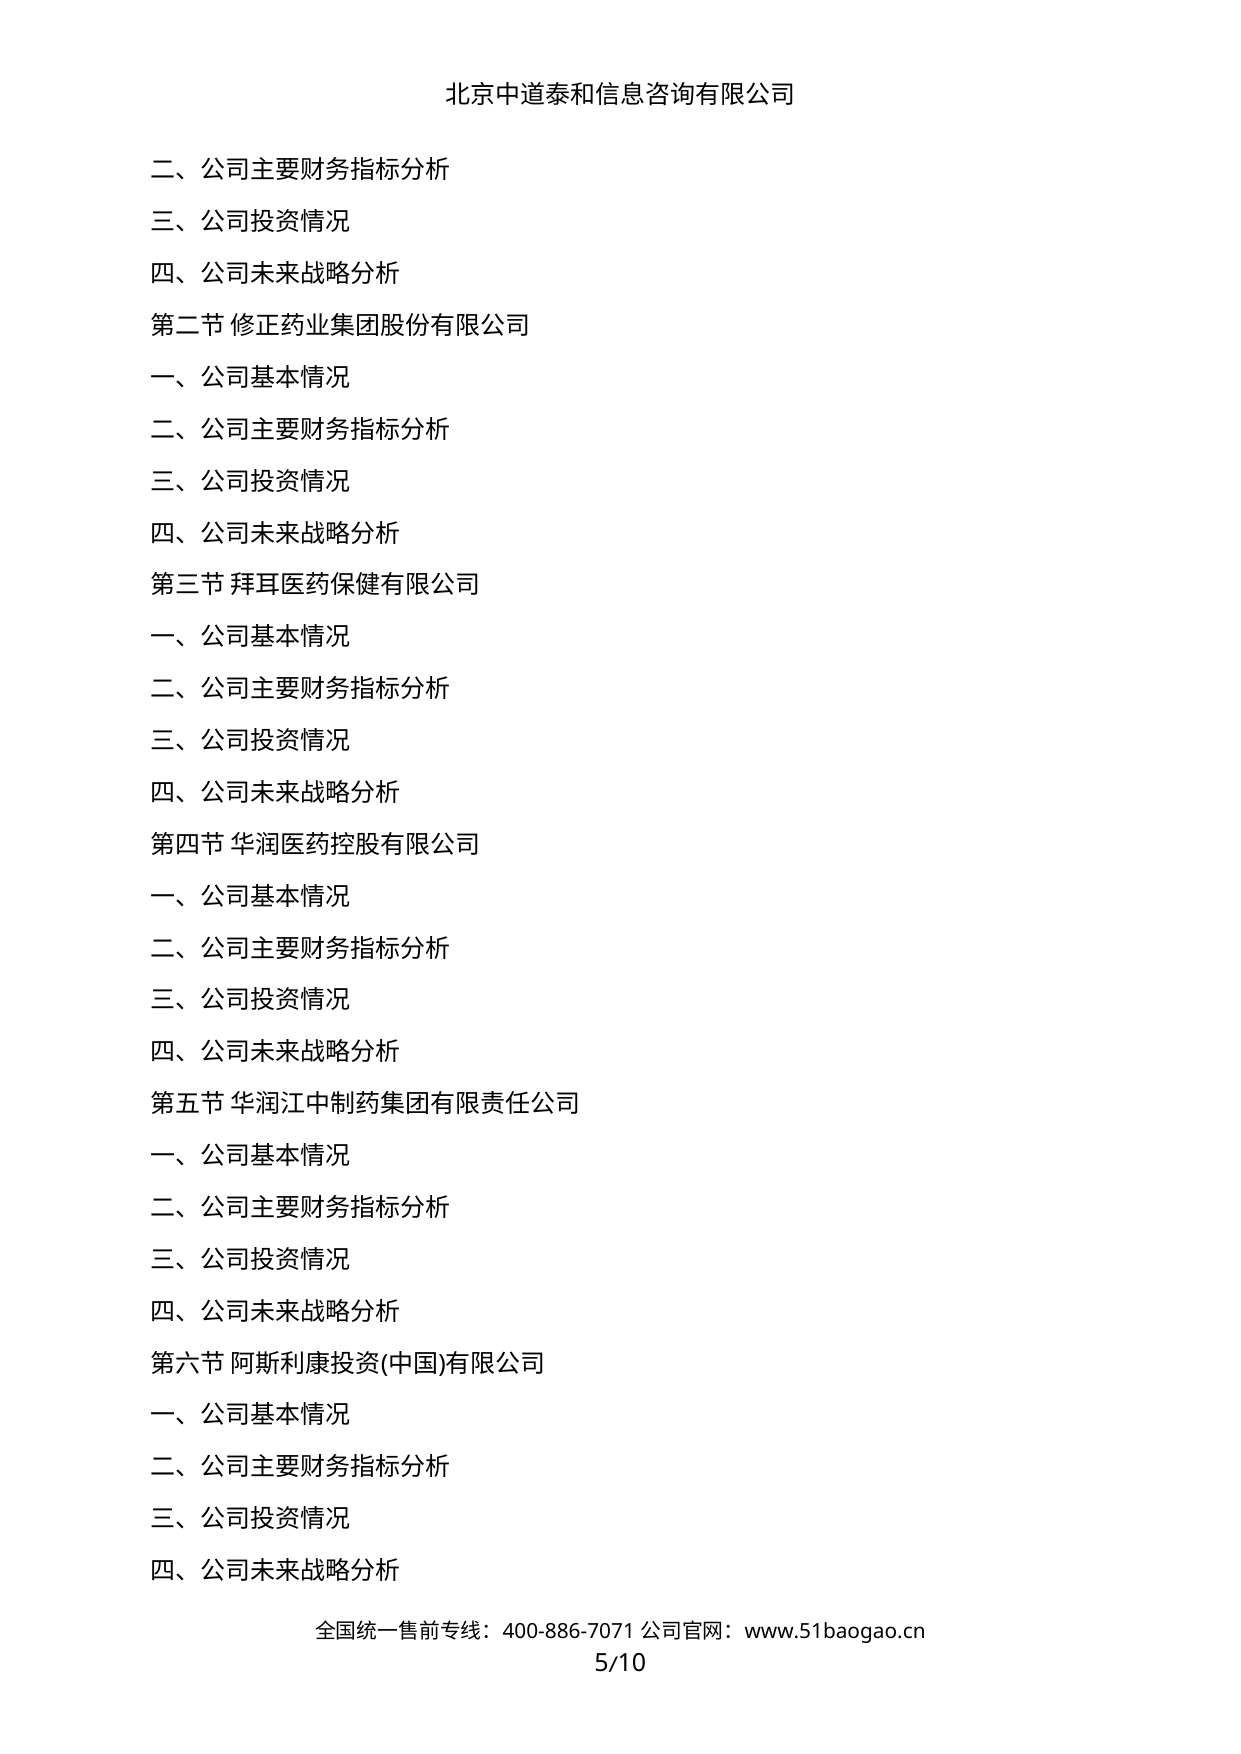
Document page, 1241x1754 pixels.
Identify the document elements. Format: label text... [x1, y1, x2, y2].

text 二、公司主要财务指标分析 [150, 669, 1090, 705]
text 一、公司基本情况 [150, 357, 1090, 394]
text 三、公司投资情况 [150, 721, 1090, 757]
text 二、公司主要财务指标分析 [150, 150, 1090, 186]
text 四、公司未来战略分析 [150, 1032, 1090, 1068]
text 四、公司未来战略分析 [150, 772, 1090, 809]
text 一、公司基本情况 [150, 876, 1090, 912]
text 四、公司未来战略分析 [150, 1291, 1090, 1327]
text 第六节 阿斯利康投资(中国)有限公司 [150, 1343, 1090, 1379]
text 四、公司未来战略分析 [150, 1551, 1090, 1587]
text 一、公司基本情况 [150, 1136, 1090, 1172]
text 二、公司主要财务指标分析 [150, 1447, 1090, 1483]
text 第二节 修正药业集团股份有限公司 [150, 306, 1090, 342]
text 一、公司基本情况 [150, 1395, 1090, 1431]
text 三、公司投资情况 [150, 980, 1090, 1016]
text 四、公司未来战略分析 [150, 513, 1090, 549]
text 二、公司主要财务指标分析 [150, 1187, 1090, 1224]
text 二、公司主要财务指标分析 [150, 928, 1090, 964]
text 三、公司投资情况 [150, 1239, 1090, 1276]
text 第三节 拜耳医药保健有限公司 [150, 565, 1090, 601]
text 二、公司主要财务指标分析 [150, 409, 1090, 446]
text 三、公司投资情况 [150, 202, 1090, 238]
text 一、公司基本情况 [150, 617, 1090, 653]
text 四、公司未来战略分析 [150, 254, 1090, 290]
text 三、公司投资情况 [150, 461, 1090, 497]
text 第四节 华润医药控股有限公司 [150, 824, 1090, 861]
text 第五节 华润江中制药集团有限责任公司 [150, 1084, 1090, 1120]
text 三、公司投资情况 [150, 1499, 1090, 1535]
